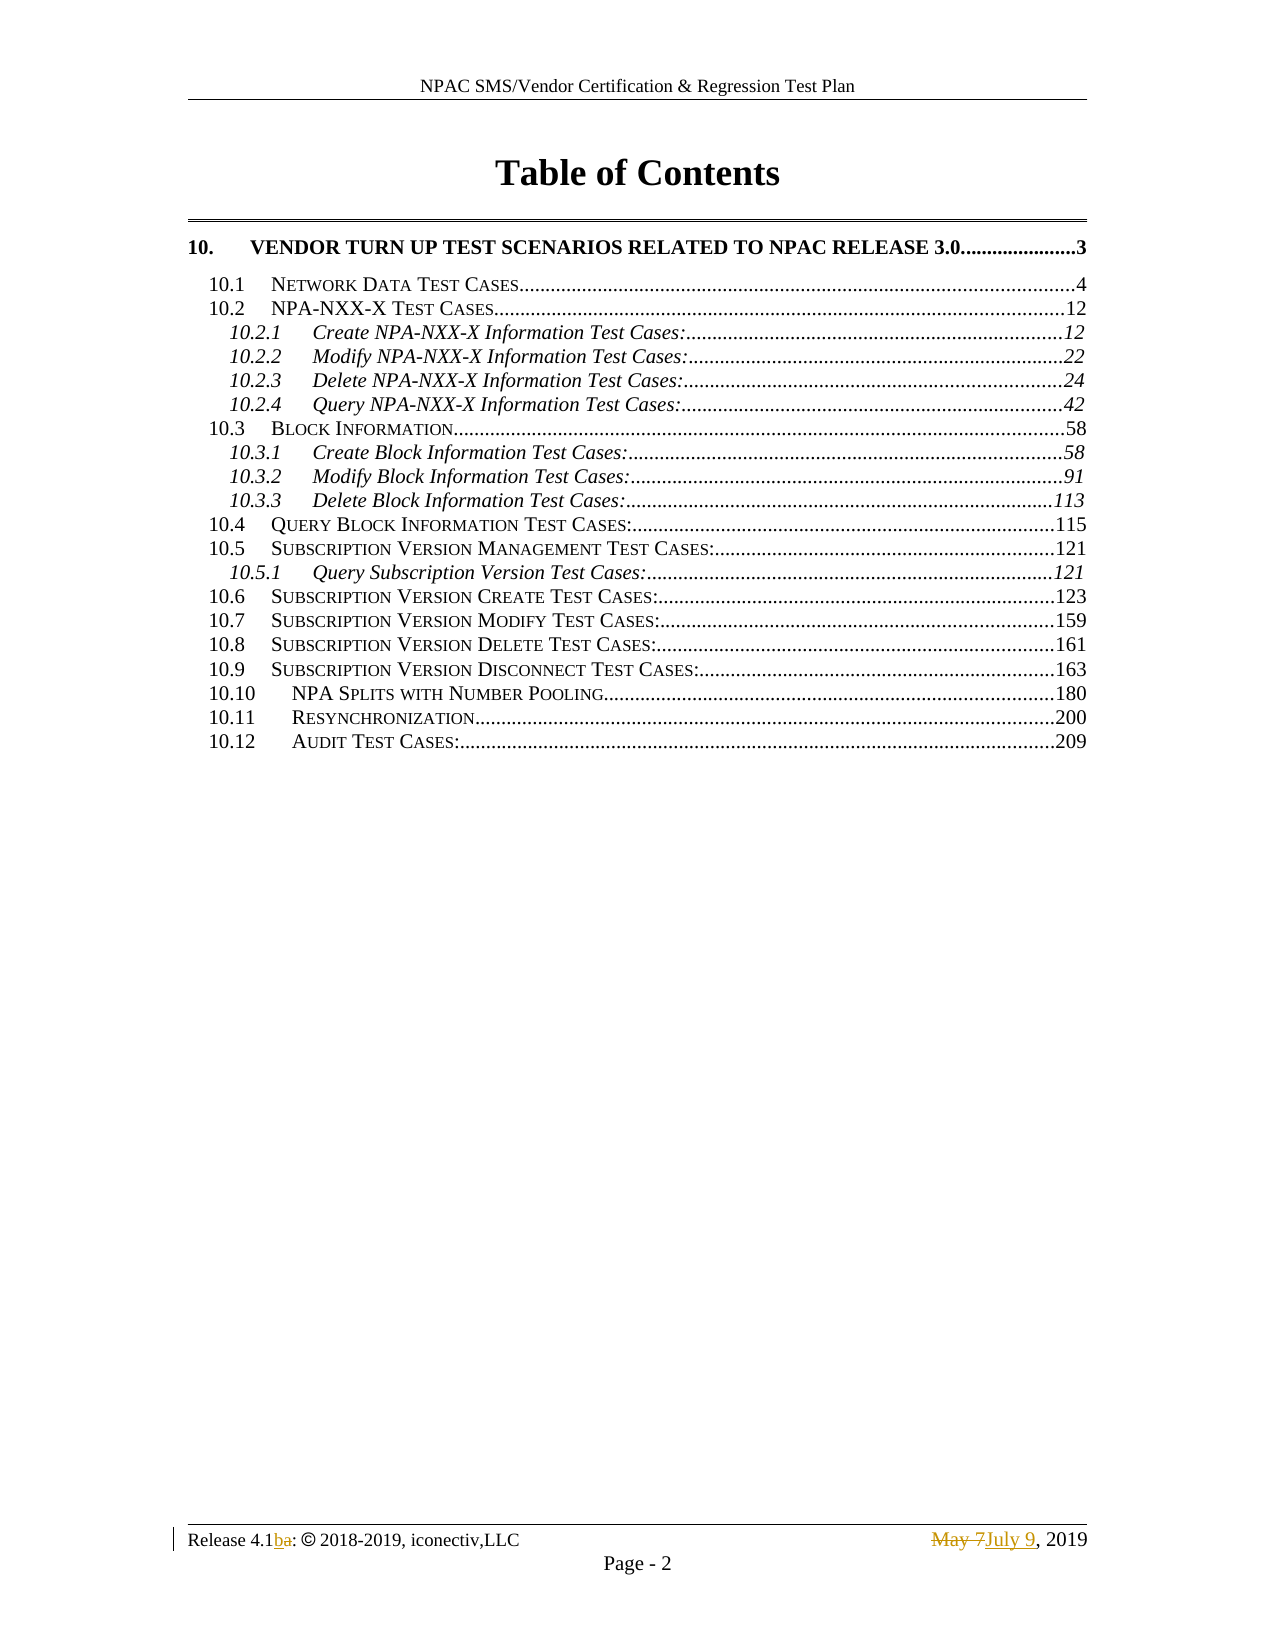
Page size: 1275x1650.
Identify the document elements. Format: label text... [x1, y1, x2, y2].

text Table of Contents [187, 150, 1087, 193]
text 10.2 NPA-NXX-X Test Cases 12 [208, 296, 1087, 319]
text 10.2.3 Delete NPA-NXX-X Information Test Cases: 24 [229, 368, 1087, 392]
text 10.10 NPA Splits with Number Pooling 180 [208, 681, 1087, 704]
text 10.3.2 Modify Block Information Test Cases: 91 [229, 464, 1087, 488]
text 10.5 Subscription Version Management Test Cases: 121 [208, 536, 1087, 560]
text 10.9 Subscription Version Disconnect Test Cases: 163 [208, 656, 1087, 681]
text 10.8 Subscription Version Delete Test Cases: 161 [208, 632, 1087, 656]
text 10.5.1 Query Subscription Version Test Cases: 121 [229, 560, 1087, 584]
text 10.7 Subscription Version Modify Test Cases: 159 [208, 608, 1087, 632]
text 10.3 Block Information 58 [208, 416, 1087, 440]
text 10.3.1 Create Block Information Test Cases: 58 [229, 440, 1087, 464]
text 10.2.1 Create NPA-NXX-X Information Test Cases: 12 [229, 319, 1087, 344]
text 10.2.2 Modify NPA-NXX-X Information Test Cases: 22 [229, 344, 1087, 368]
text 10.12 Audit Test Cases: 209 [208, 729, 1087, 753]
text 10.4 Query Block Information Test Cases: 115 [208, 512, 1087, 536]
text 10.2.4 Query NPA-NXX-X Information Test Cases: 42 [229, 392, 1087, 416]
text 10. Vendor Turn Up Test Scenarios Related to NPAC Release 3.0. 3 [187, 235, 1087, 259]
text 10.3.3 Delete Block Information Test Cases: 113 [229, 488, 1087, 512]
text 10.1 Network Data Test Cases 4 [208, 271, 1087, 296]
text 10.6 Subscription Version Create Test Cases: 123 [208, 584, 1087, 608]
text 10.11 Resynchronization 200 [208, 704, 1087, 729]
